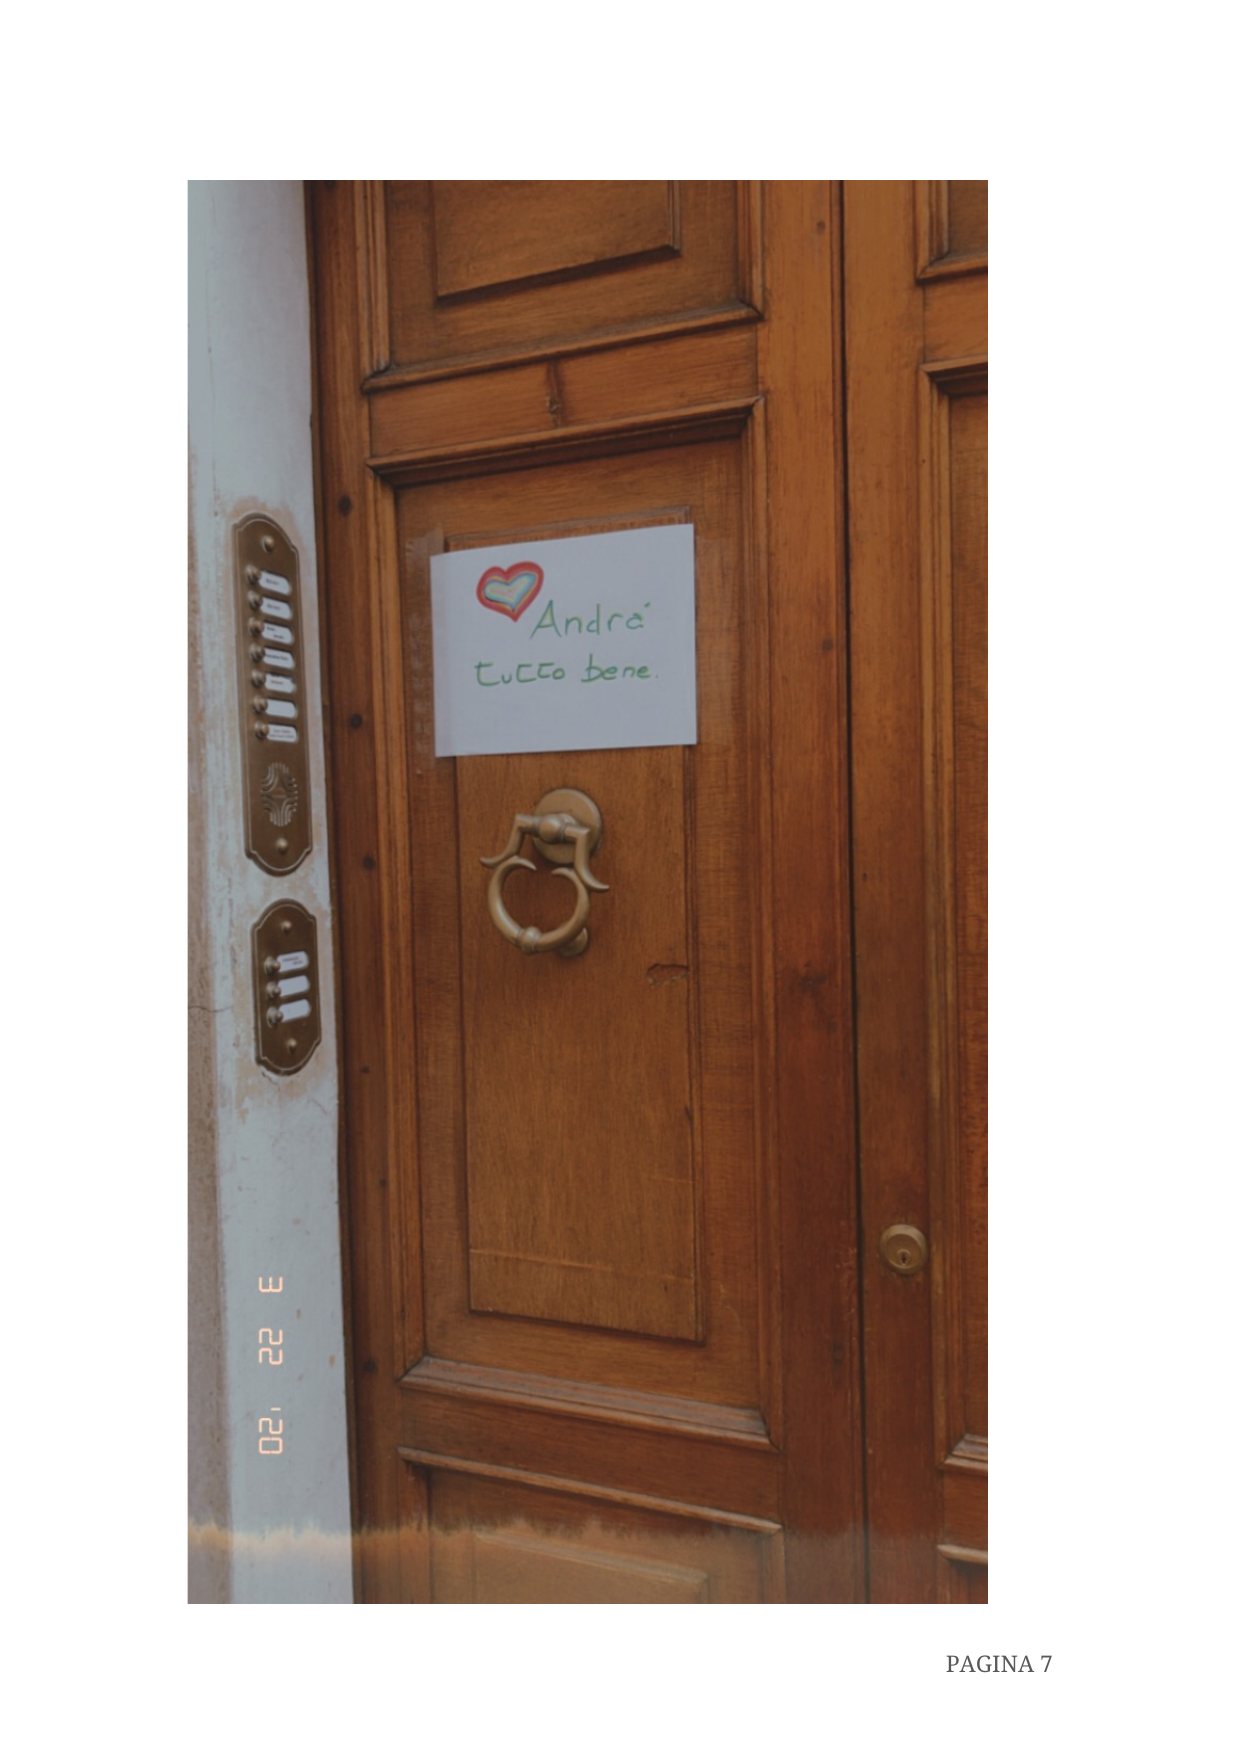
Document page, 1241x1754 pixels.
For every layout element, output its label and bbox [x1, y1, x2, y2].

picture [187, 180, 988, 1604]
